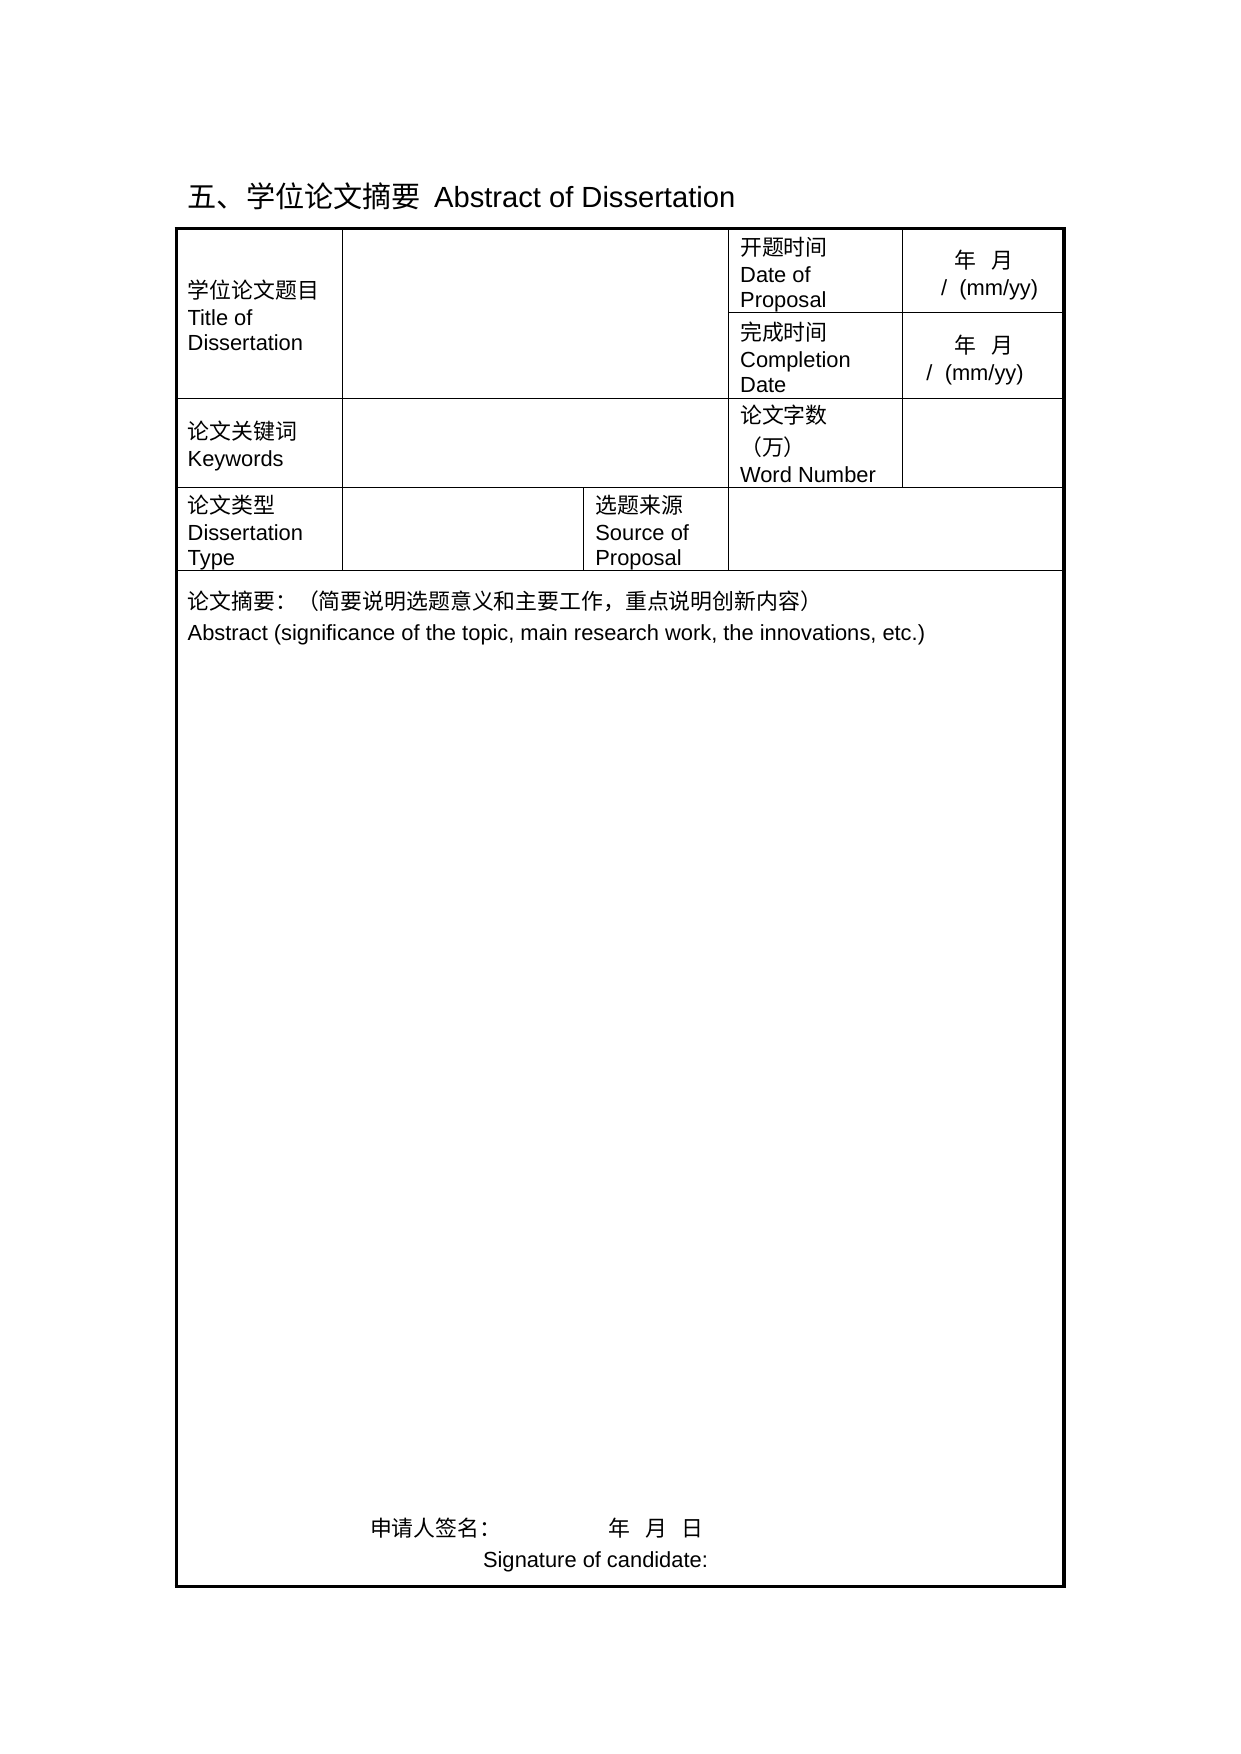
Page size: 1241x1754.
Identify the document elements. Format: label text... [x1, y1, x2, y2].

table_cell [343, 399, 728, 487]
table_cell [903, 399, 1062, 487]
table_cell 选题来源 Source of Proposal [584, 488, 728, 570]
table_header 开题时间 Date of Proposal [729, 230, 902, 312]
text 五、学位论文摘要 Abstract of Dissertation [187, 162, 1053, 227]
table_cell 完成时间 Completion Date [729, 313, 902, 397]
table_header 年 月 / (mm/yy) [903, 230, 1062, 312]
table_cell 论文类型 Dissertation Type [178, 488, 342, 570]
table_cell 论文字数（万） Word Number [729, 399, 902, 487]
table_cell 论文关键词 Keywords [178, 399, 342, 487]
table_cell 年 月 / (mm/yy) [903, 313, 1062, 397]
table_header [343, 230, 728, 397]
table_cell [178, 571, 1062, 1585]
table_cell [729, 488, 1062, 570]
table_cell [343, 488, 583, 570]
table_header 学位论文题目 Title of Dissertation [178, 230, 342, 397]
